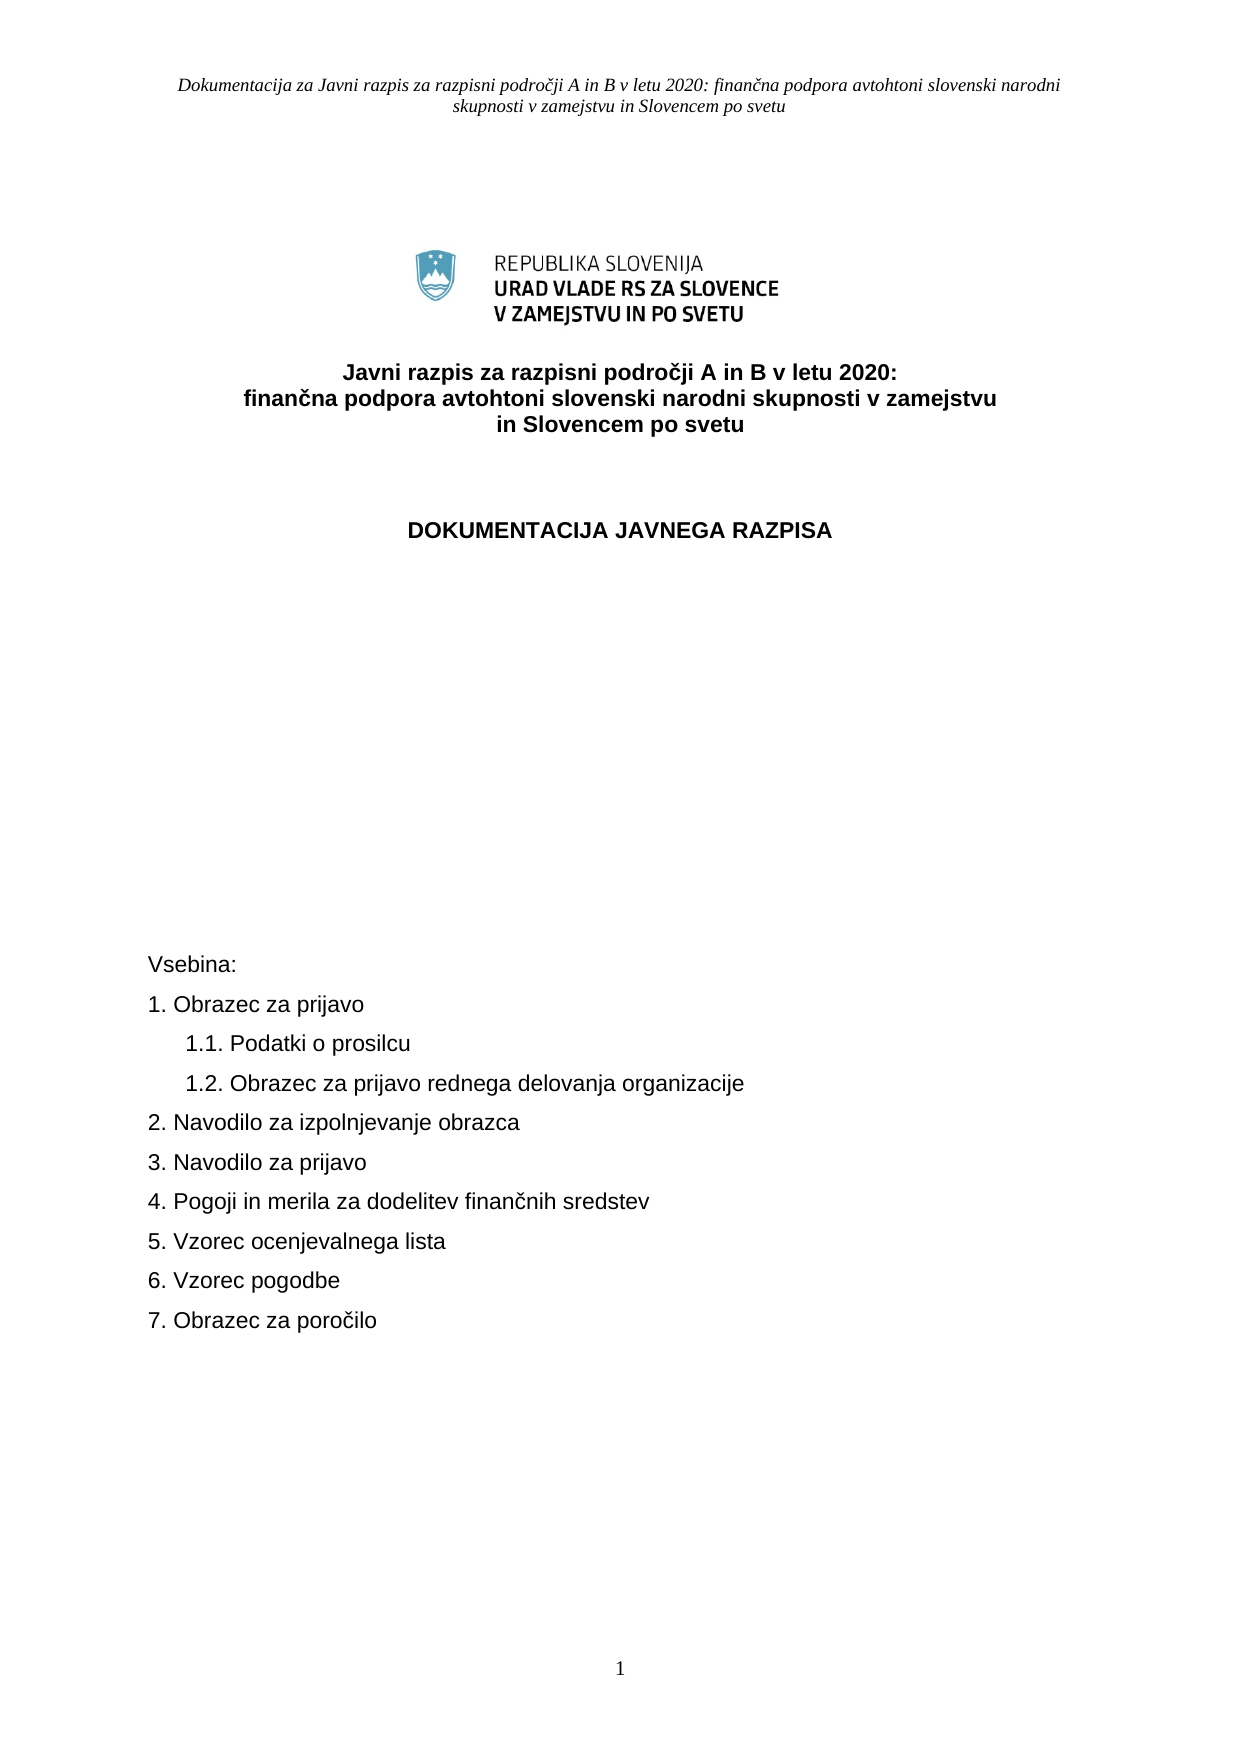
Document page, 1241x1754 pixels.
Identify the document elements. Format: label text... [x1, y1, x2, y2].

subtitle DOKUMENTACIJA JAVNEGA RAZPISA [148, 517, 1093, 543]
text 2. Navodilo za izpolnjevanje obrazca [148, 1109, 1093, 1136]
subtitle finančna podpora avtohtoni slovenski narodni skupnosti v zamejstvu [148, 385, 1093, 411]
text 1.2. Obrazec za prijavo rednega delovanja organizacije [148, 1070, 1093, 1096]
text 3. Navodilo za prijavo [148, 1149, 1093, 1175]
text 6. Vzorec pogodbe [148, 1267, 1093, 1293]
subtitle Javni razpis za razpisni področji A in B v letu 2020: [148, 358, 1093, 385]
picture [316, 147, 1026, 333]
text 4. Pogoji in merila za dodelitev finančnih sredstev [148, 1188, 1093, 1214]
text 7. Obrazec za poročilo [148, 1307, 1093, 1333]
text 1. Obrazec za prijavo [148, 991, 1093, 1017]
text 1.1. Podatki o prosilcu [148, 1030, 1093, 1057]
text Vsebina: [148, 951, 1093, 978]
text 5. Vzorec ocenjevalnega lista [148, 1228, 1093, 1254]
subtitle in Slovencem po svetu [148, 411, 1093, 437]
